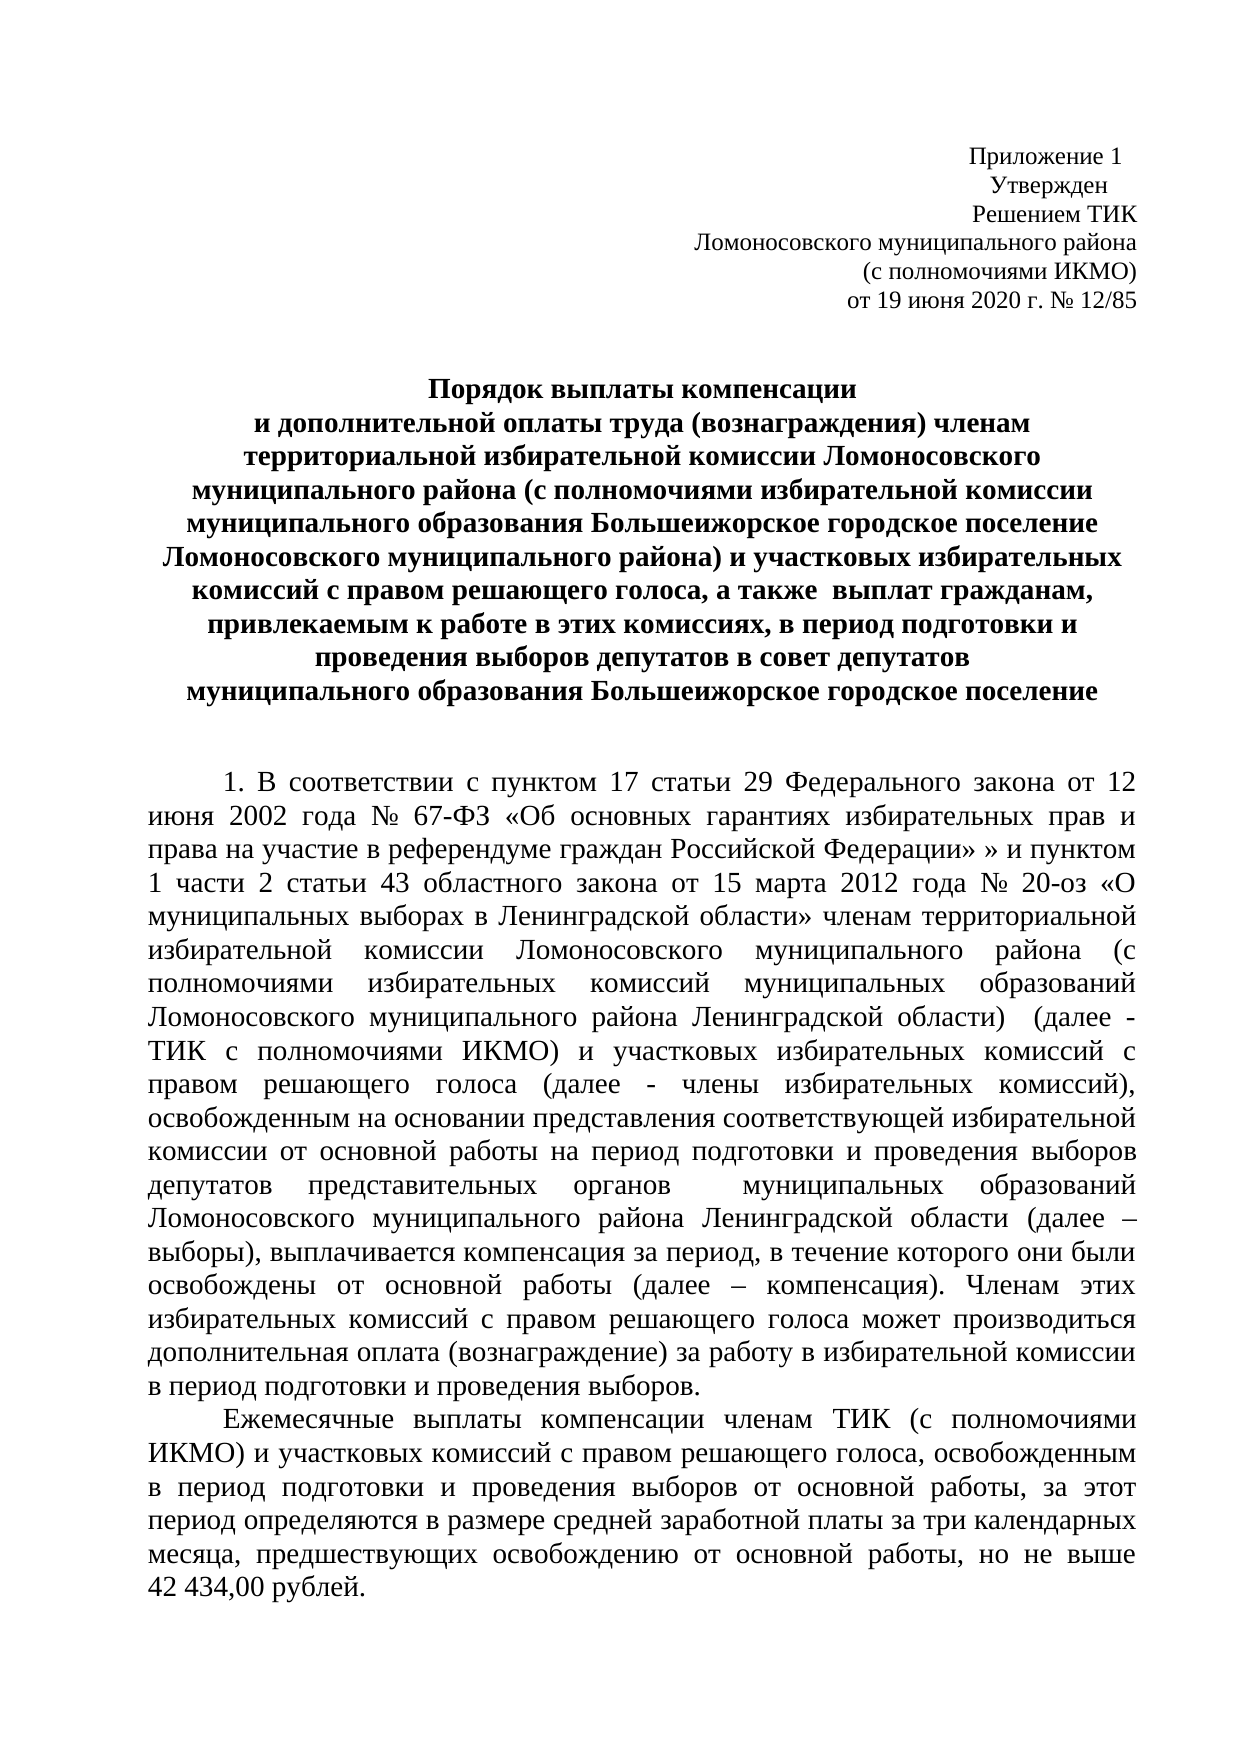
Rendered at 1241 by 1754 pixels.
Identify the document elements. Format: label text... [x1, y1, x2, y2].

text и дополнительной оплаты труда (вознаграждения) членам территориальной избирательной комиссии Ломоносовского муниципального района (с полномочиями избирательной комиссии муниципального образования Большеижорское городское поселение Ломоносовского муниципального района) и участковых избирательных комиссий с правом решающего голоса, а также выплат гражданам, привлекаемым к работе в этих комиссиях, в период подготовки и проведения выборов депутатов в совет депутатов муниципального образования Большеижорское городское поселение [148, 405, 1137, 707]
text Ежемесячные выплаты компенсации членам ТИК (с полномочиями ИКМО) и участковых комиссий с правом решающего голоса, освобожденным в период подготовки и проведения выборов от основной работы, за этот период определяются в размере средней заработной платы за три календарных месяца, предшествующих освобождению от основной работы, но не выше 42 434,00 рублей. [148, 1402, 1137, 1603]
text Утвержден [148, 170, 1137, 199]
text Приложение 1 [148, 141, 1137, 170]
text (с полномочиями ИКМО) [148, 256, 1137, 285]
text Ломоносовского муниципального района [148, 227, 1137, 256]
text Решением ТИК [148, 199, 1137, 227]
text 1. В соответствии с пунктом 17 статьи 29 Федерального закона от 12 июня 2002 года № 67-ФЗ «Об основных гарантиях избирательных прав и права на участие в референдуме граждан Российской Федерации» » и пунктом 1 части 2 статьи 43 областного закона от 15 марта 2012 года № 20-оз «О муниципальных выборах в Ленинградской области» членам территориальной избирательной комиссии Ломоносовского муниципального района (с полномочиями избирательных комиссий муниципальных образований Ломоносовского муниципального района Ленинградской области) (далее - ТИК с полномочиями ИКМО) и участковых избирательных комиссий с правом решающего голоса (далее - члены избирательных комиссий), освобожденным на основании представления соответствующей избирательной комиссии от основной работы на период подготовки и проведения выборов депутатов представительных органов муниципальных образований Ломоносовского муниципального района Ленинградской области (далее – выборы), выплачивается компенсация за период, в течение которого они были освобождены от основной работы (далее – компенсация). Членам этих избирательных комиссий с правом решающего голоса может производиться дополнительная оплата (вознаграждение) за работу в избирательной комиссии в период подготовки и проведения выборов. [148, 764, 1137, 1402]
text Порядок выплаты компенсации [148, 371, 1137, 405]
text от 19 июня 2020 г. № 12/85 [148, 285, 1137, 314]
